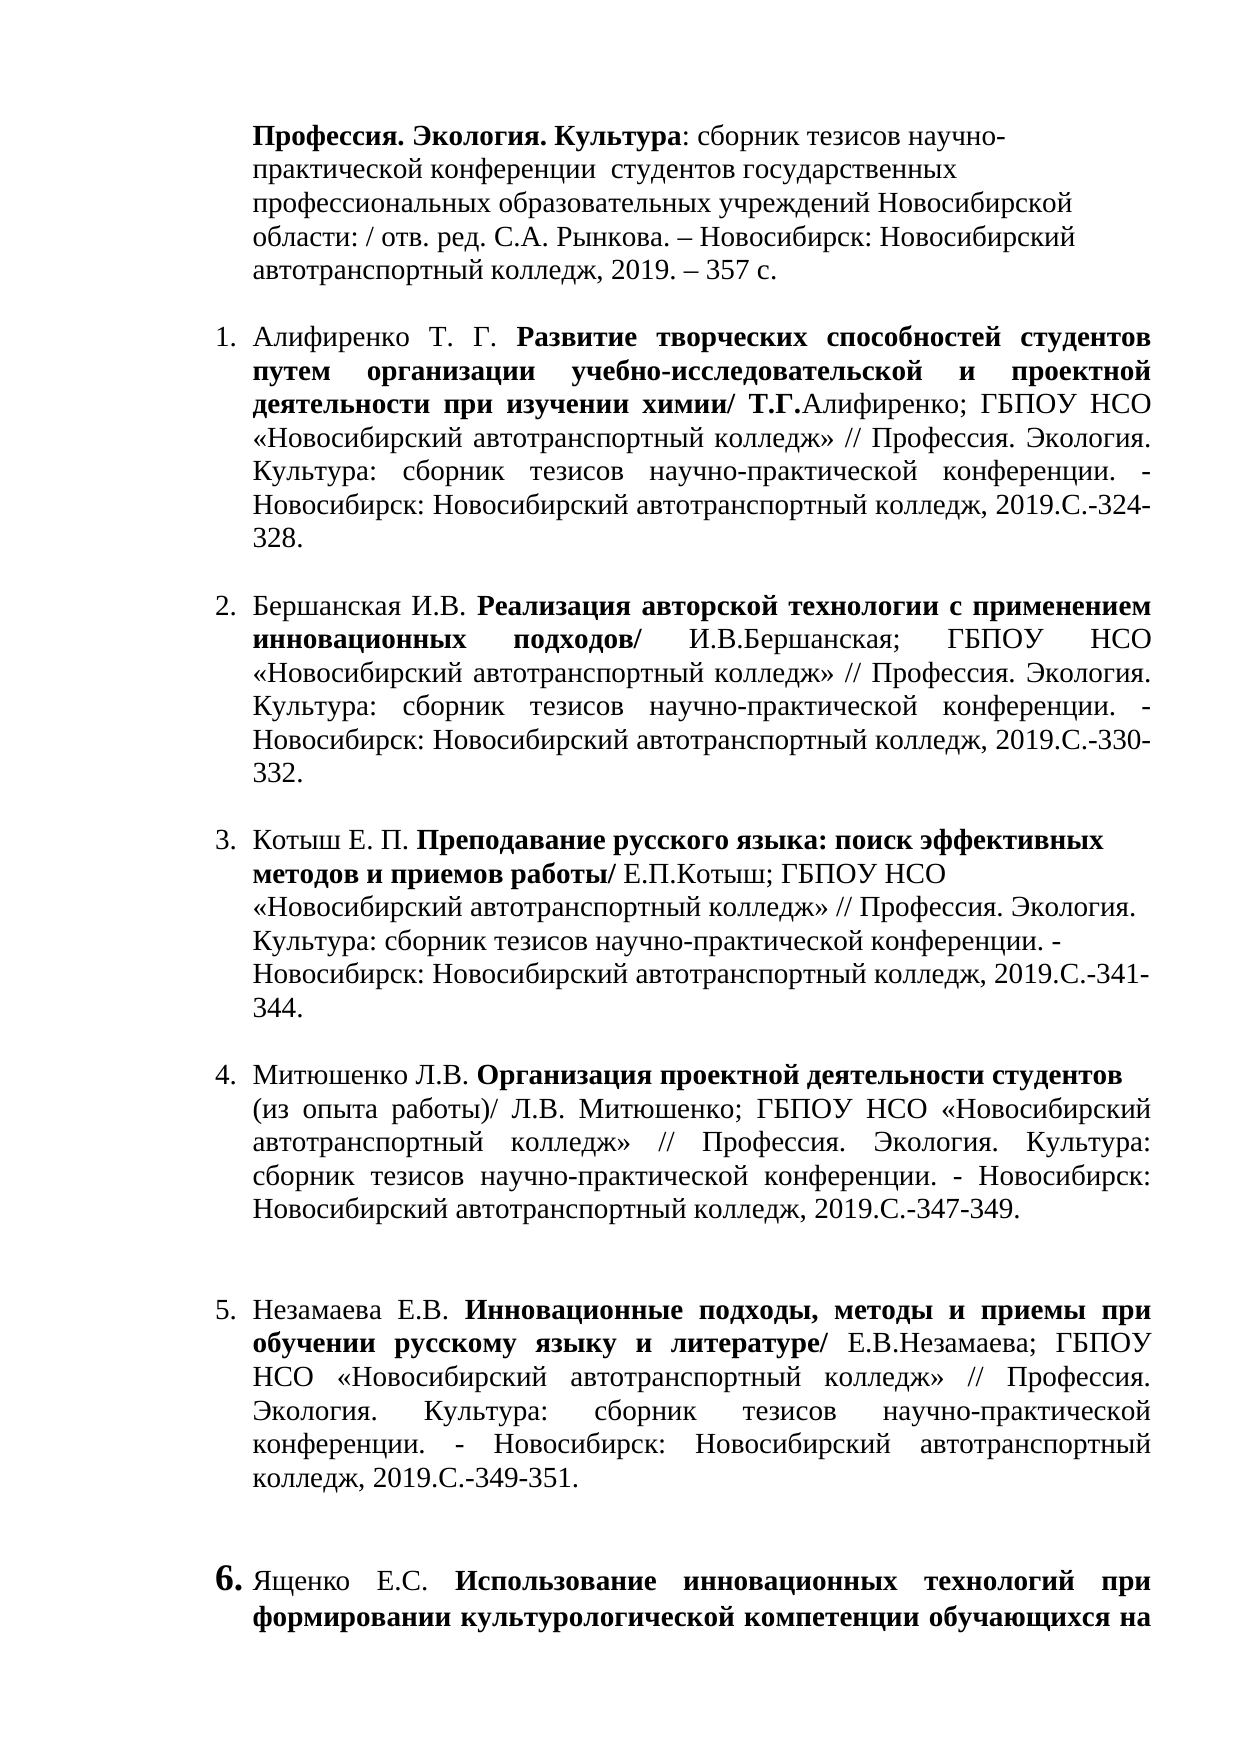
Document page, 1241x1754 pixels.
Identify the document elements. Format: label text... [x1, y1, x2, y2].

list Алифиренко Т. Г. Развитие творческих способностей студентов путем организации учебно-исследовательской и проектной деятельности при изучении химии/ Т.Г.Алифиренко; ГБПОУ НСО «Новосибирский автотранспортный колледж» // Профессия. Экология. Культура: сборник тезисов научно-практической конференции. - Новосибирск: Новосибирский автотранспортный колледж, 2019.С.-324-328. [215, 319, 1152, 554]
list Профессия. Экология. Культура: сборник тезисов научно-практической конференции студентов государственных профессиональных образовательных учреждений Новосибирской области: / отв. ред. С.А. Рынкова. – Новосибирск: Новосибирский автотранспортный колледж, 2019. – 357 с. [252, 118, 1152, 286]
list (из опыта работы)/ Л.В. Митюшенко; ГБПОУ НСО «Новосибирский автотранспортный колледж» // Профессия. Экология. Культура: сборник тезисов научно-практической конференции. - Новосибирск: Новосибирский автотранспортный колледж, 2019.С.-347-349. [252, 1091, 1152, 1225]
list Котыш Е. П. Преподавание русского языка: поиск эффективных методов и приемов работы/ Е.П.Котыш; ГБПОУ НСО «Новосибирский автотранспортный колледж» // Профессия. Экология. Культура: сборник тезисов научно-практической конференции. - Новосибирск: Новосибирский автотранспортный колледж, 2019.С.-341-344. [215, 822, 1152, 1024]
list Митюшенко Л.В. Организация проектной деятельности студентов [215, 1057, 1152, 1091]
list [215, 1556, 1152, 1632]
list Незамаева Е.В. Инновационные подходы, методы и приемы при обучении русскому языку и литературе/ Е.В.Незамаева; ГБПОУ НСО «Новосибирский автотранспортный колледж» // Профессия. Экология. Культура: сборник тезисов научно-практической конференции. - Новосибирск: Новосибирский автотранспортный колледж, 2019.С.-349-351. [215, 1292, 1152, 1493]
list Бершанская И.В. Реализация авторской технологии с применением инновационных подходов/ И.В.Бершанская; ГБПОУ НСО «Новосибирский автотранспортный колледж» // Профессия. Экология. Культура: сборник тезисов научно-практической конференции. - Новосибирск: Новосибирский автотранспортный колледж, 2019.С.-330-332. [215, 588, 1152, 789]
